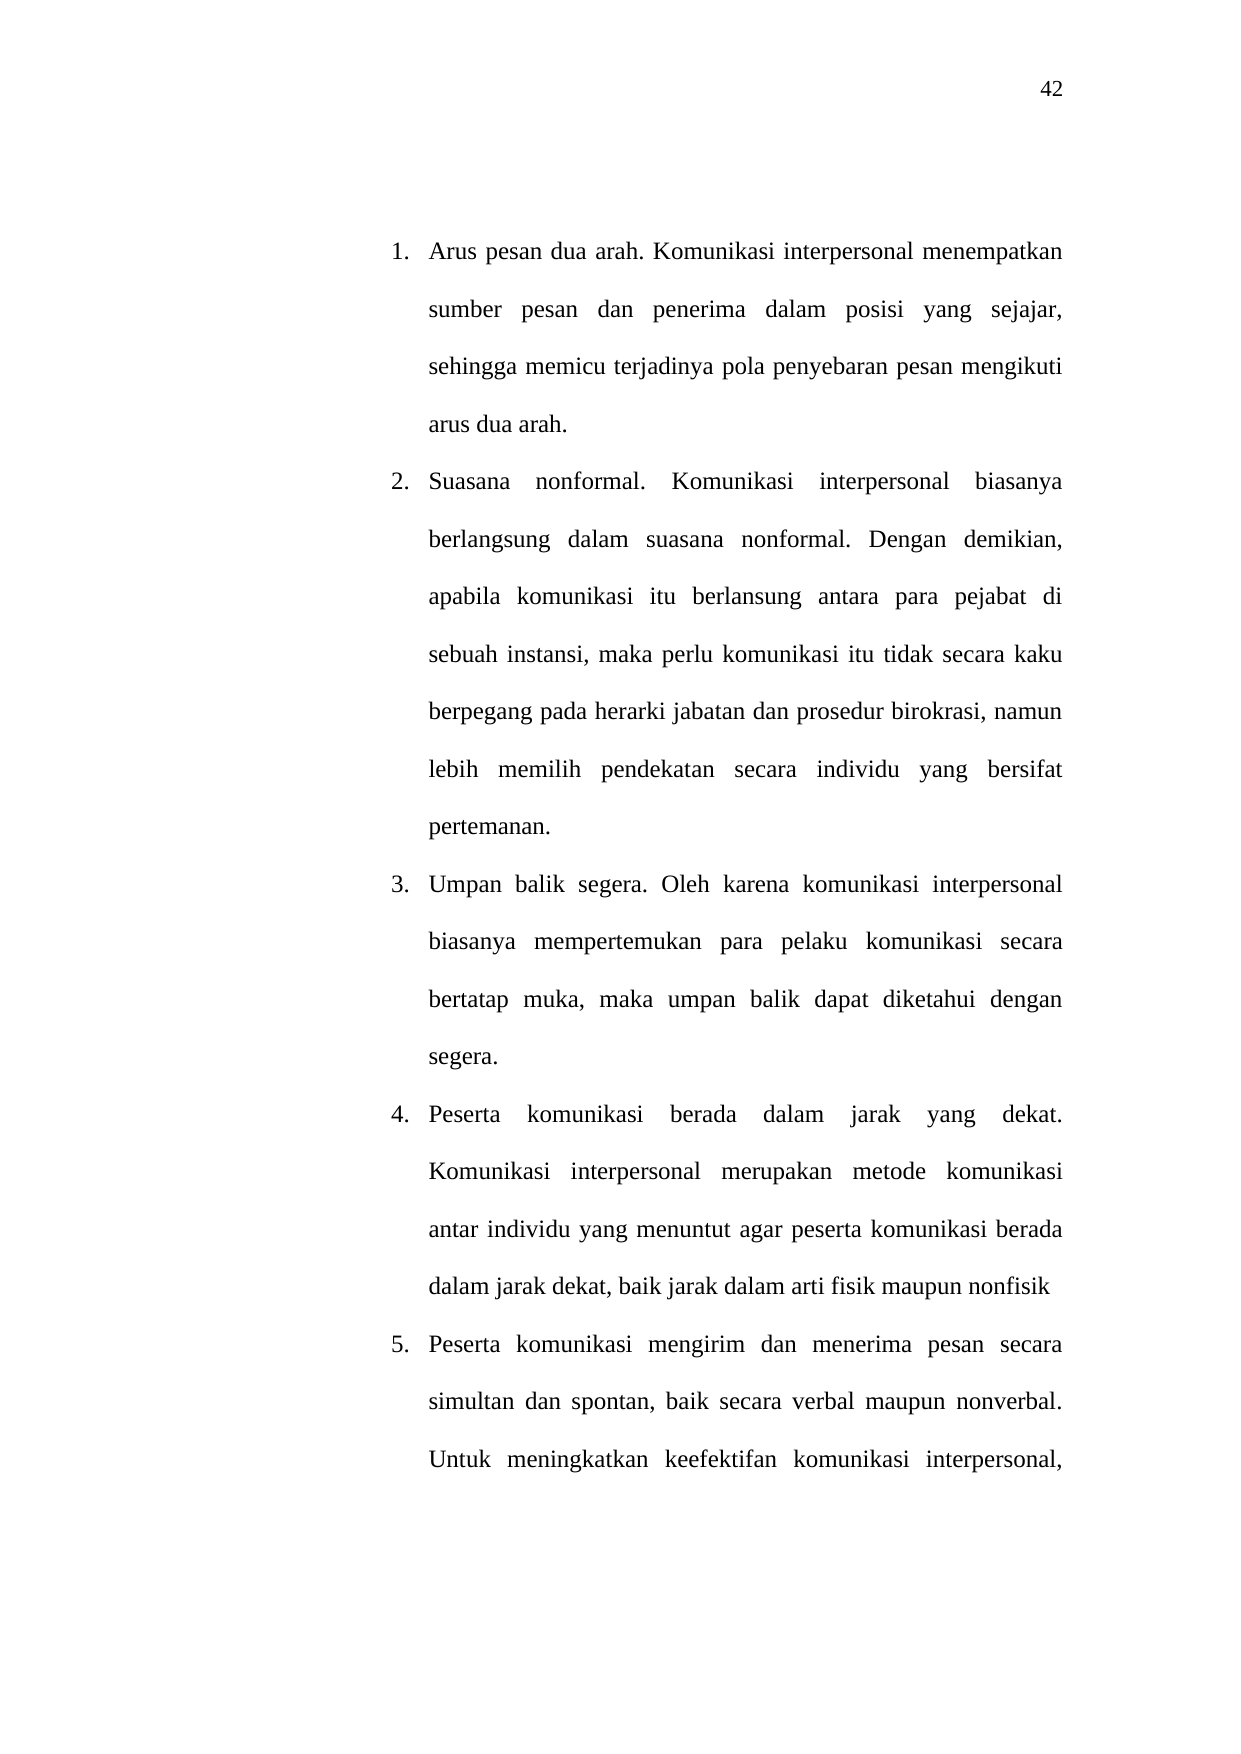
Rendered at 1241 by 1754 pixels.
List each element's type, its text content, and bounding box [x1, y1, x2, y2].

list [391, 1329, 1063, 1472]
list Suasana nonformal. Komunikasi interpersonal biasanya berlangsung dalam suasana nonformal. Dengan demikian, apabila komunikasi itu berlansung antara para pejabat di sebuah instansi, maka perlu komunikasi itu tidak secara kaku berpegang pada herarki jabatan dan prosedur birokrasi, namun lebih memilih pendekatan secara individu yang bersifat pertemanan. [391, 466, 1063, 840]
list Arus pesan dua arah. Komunikasi interpersonal menempatkan sumber pesan dan penerima dalam posisi yang sejajar, sehingga memicu terjadinya pola penyebaran pesan mengikuti arus dua arah. [391, 236, 1063, 437]
list Peserta komunikasi berada dalam jarak yang dekat. Komunikasi interpersonal merupakan metode komunikasi antar individu yang menuntut agar peserta komunikasi berada dalam jarak dekat, baik jarak dalam arti fisik maupun nonfisik [391, 1099, 1063, 1300]
list Umpan balik segera. Oleh karena komunikasi interpersonal biasanya mempertemukan para pelaku komunikasi secara bertatap muka, maka umpan balik dapat diketahui dengan segera. [391, 869, 1063, 1070]
